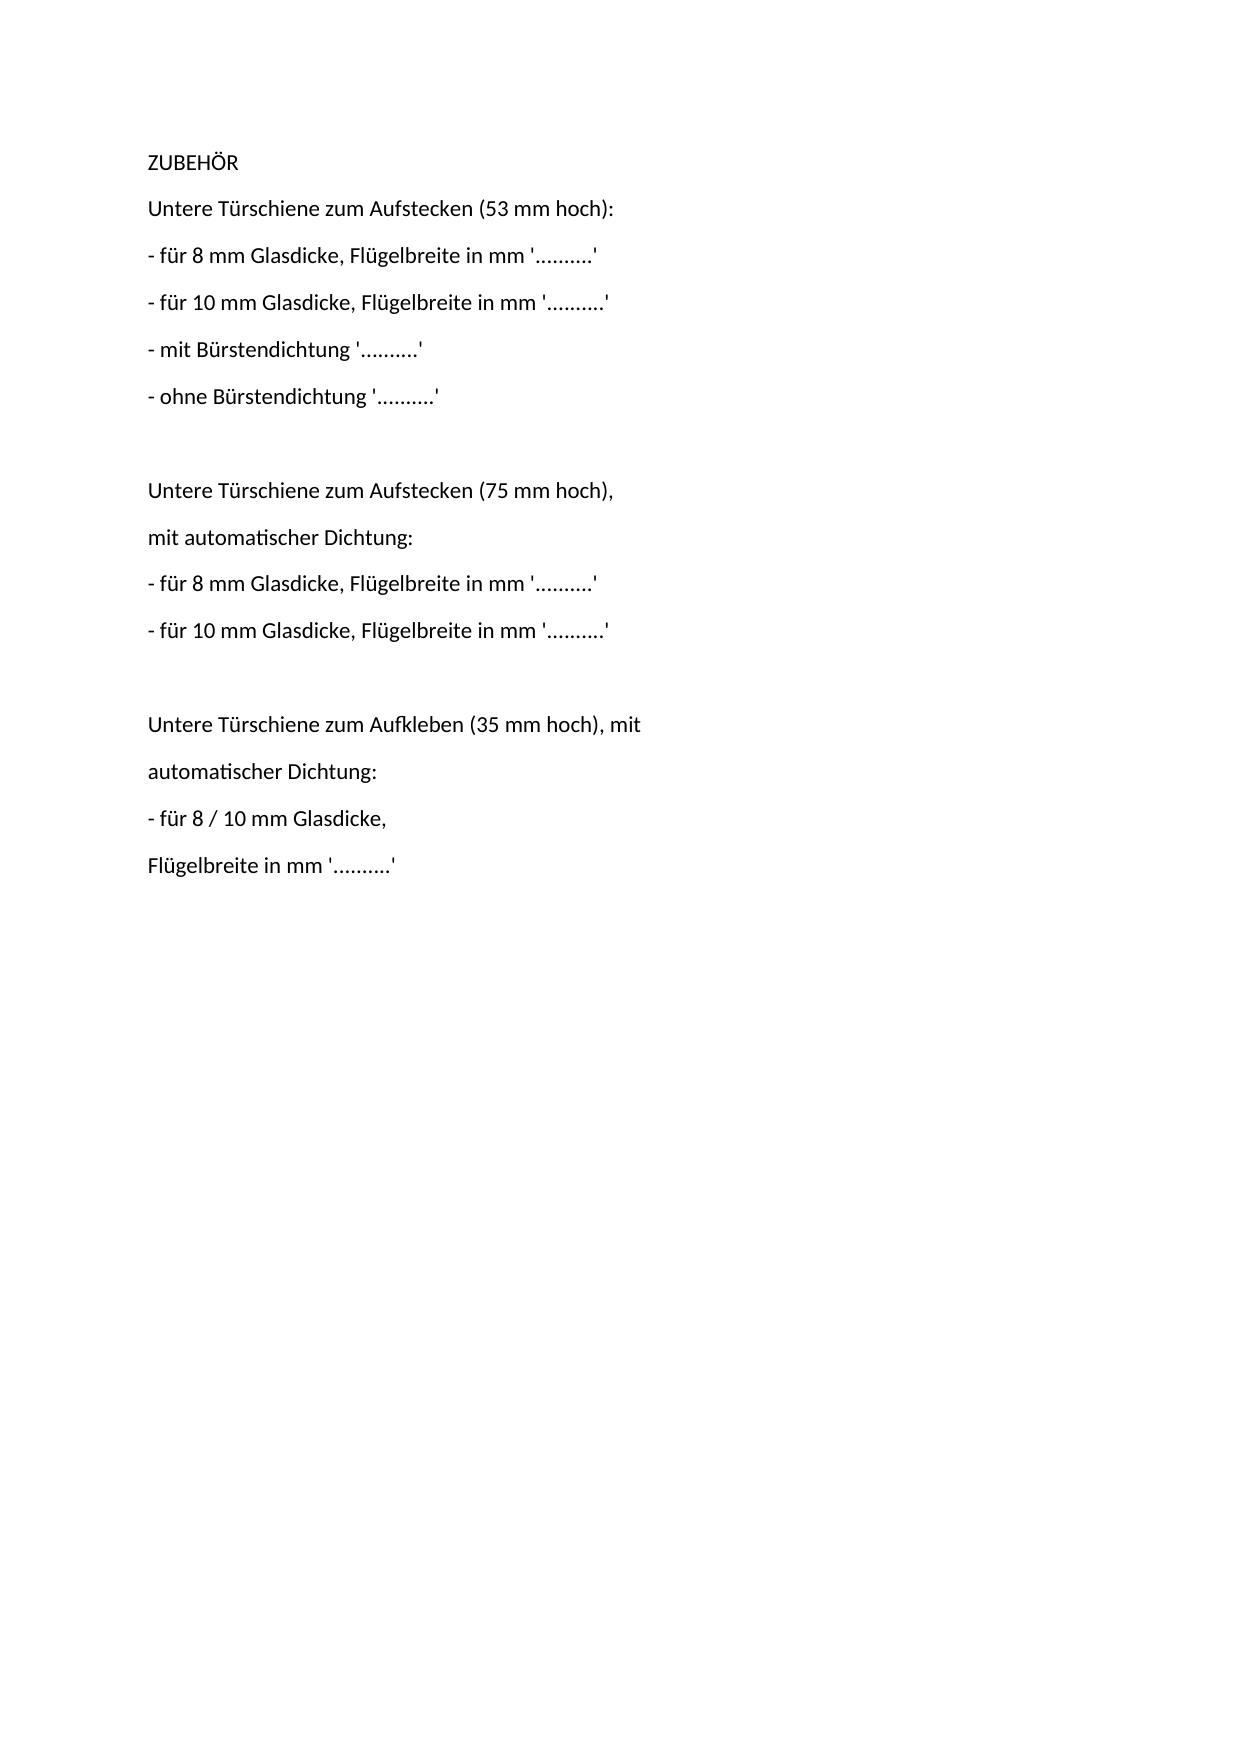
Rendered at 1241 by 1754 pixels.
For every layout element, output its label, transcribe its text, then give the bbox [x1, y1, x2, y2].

text - für 8 mm Glasdicke, Flügelbreite in mm '..........' [148, 569, 1093, 597]
text Flügelbreite in mm '..........' [148, 851, 1093, 879]
text - mit Bürstendichtung '..........' [148, 335, 1093, 363]
text - für 8 / 10 mm Glasdicke, [148, 804, 1093, 832]
text - für 10 mm Glasdicke, Flügelbreite in mm '..........' [148, 288, 1093, 316]
text Untere Türschiene zum Aufstecken (53 mm hoch): [148, 194, 1093, 222]
text Untere Türschiene zum Aufstecken (75 mm hoch), [148, 476, 1093, 504]
text - für 8 mm Glasdicke, Flügelbreite in mm '..........' [148, 241, 1093, 269]
text - für 10 mm Glasdicke, Flügelbreite in mm '..........' [148, 616, 1093, 644]
text automatischer Dichtung: [148, 757, 1093, 785]
text ZUBEHÖR [148, 148, 1093, 176]
text Untere Türschiene zum Aufkleben (35 mm hoch), mit [148, 710, 1093, 738]
text - ohne Bürstendichtung '..........' [148, 382, 1093, 410]
text mit automatischer Dichtung: [148, 523, 1093, 551]
